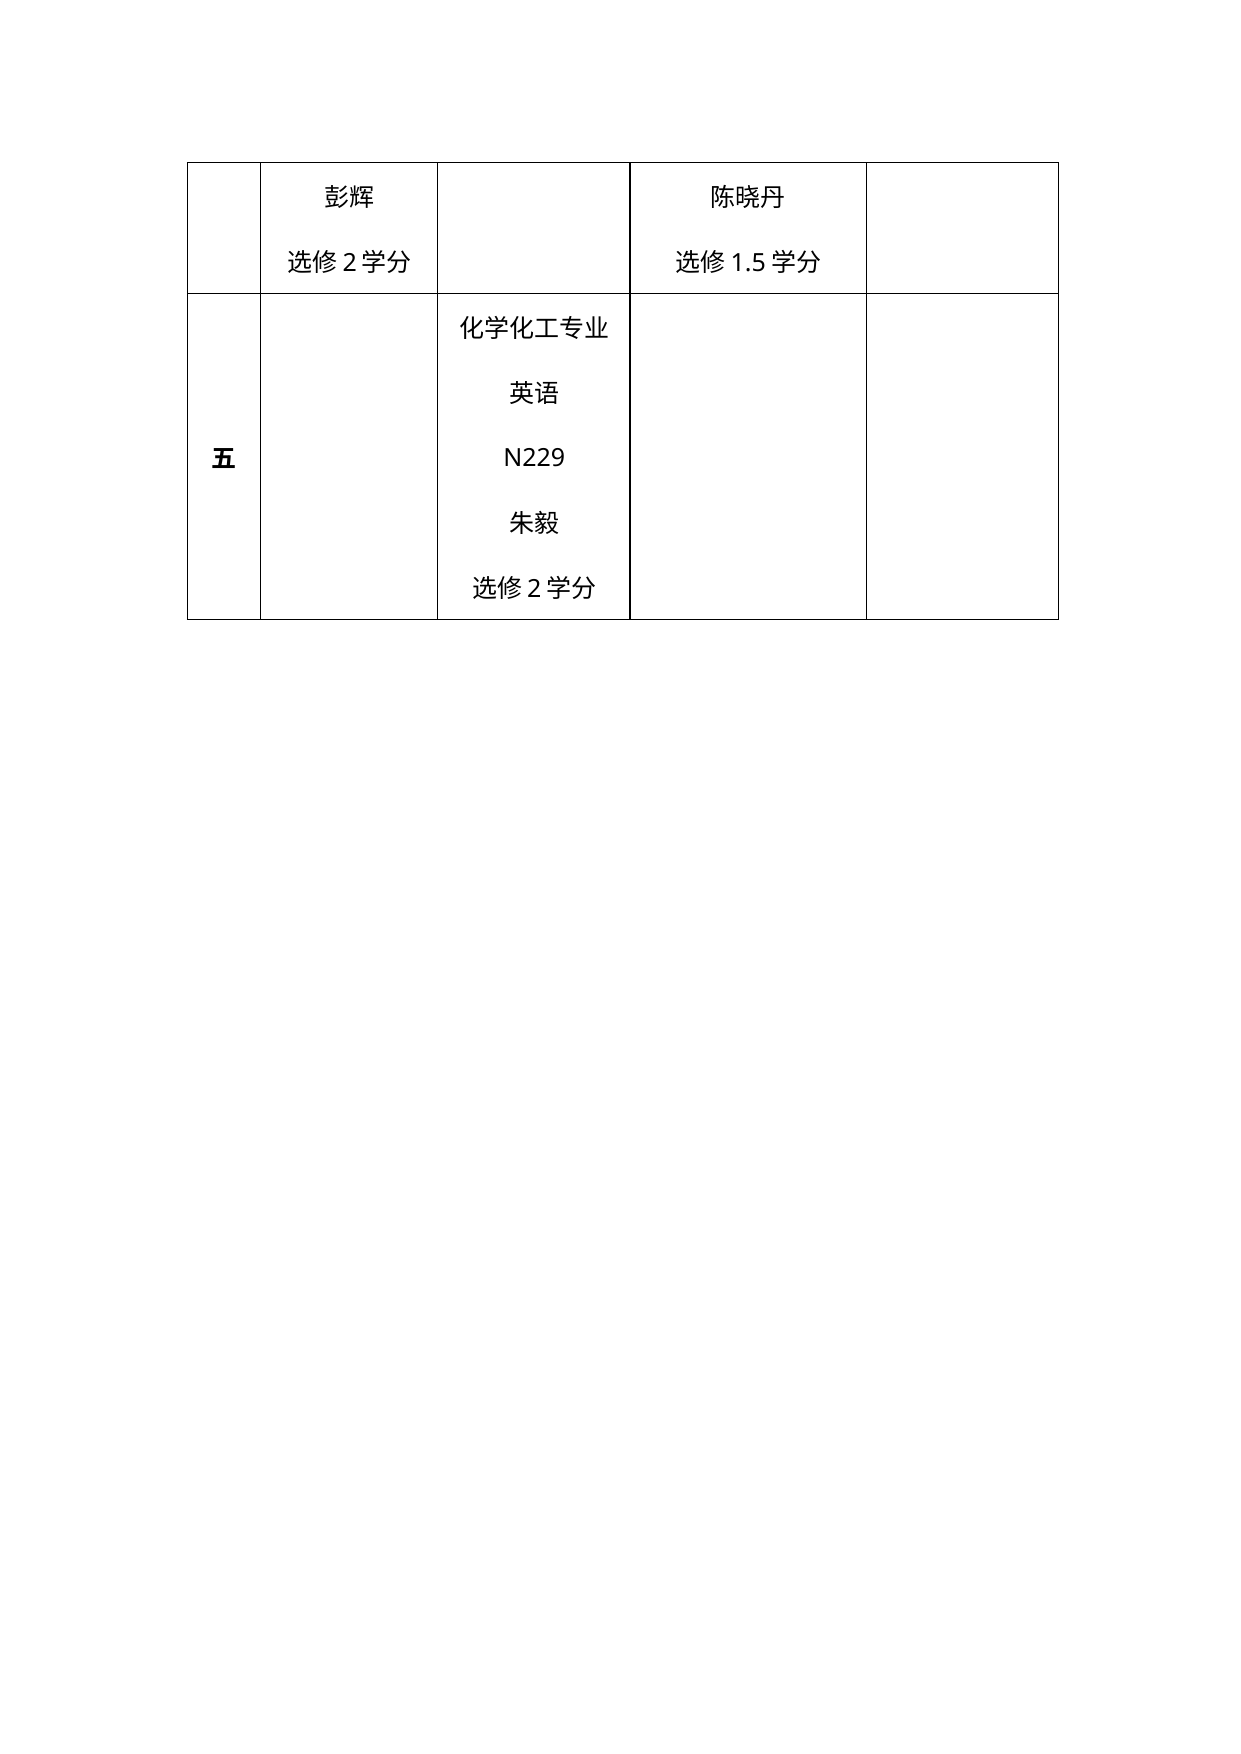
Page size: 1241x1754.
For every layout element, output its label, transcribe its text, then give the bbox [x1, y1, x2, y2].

table_cell 五 [188, 294, 260, 619]
table_cell [438, 163, 629, 293]
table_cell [261, 163, 437, 293]
table_cell [867, 163, 1058, 293]
table_cell 四 [188, 163, 260, 293]
table_cell [631, 294, 866, 619]
table_cell [261, 294, 437, 619]
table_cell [631, 163, 866, 293]
table_cell 化学化工专业英语 N229 朱毅 选修2学分 [438, 294, 629, 619]
table_cell [867, 294, 1058, 619]
